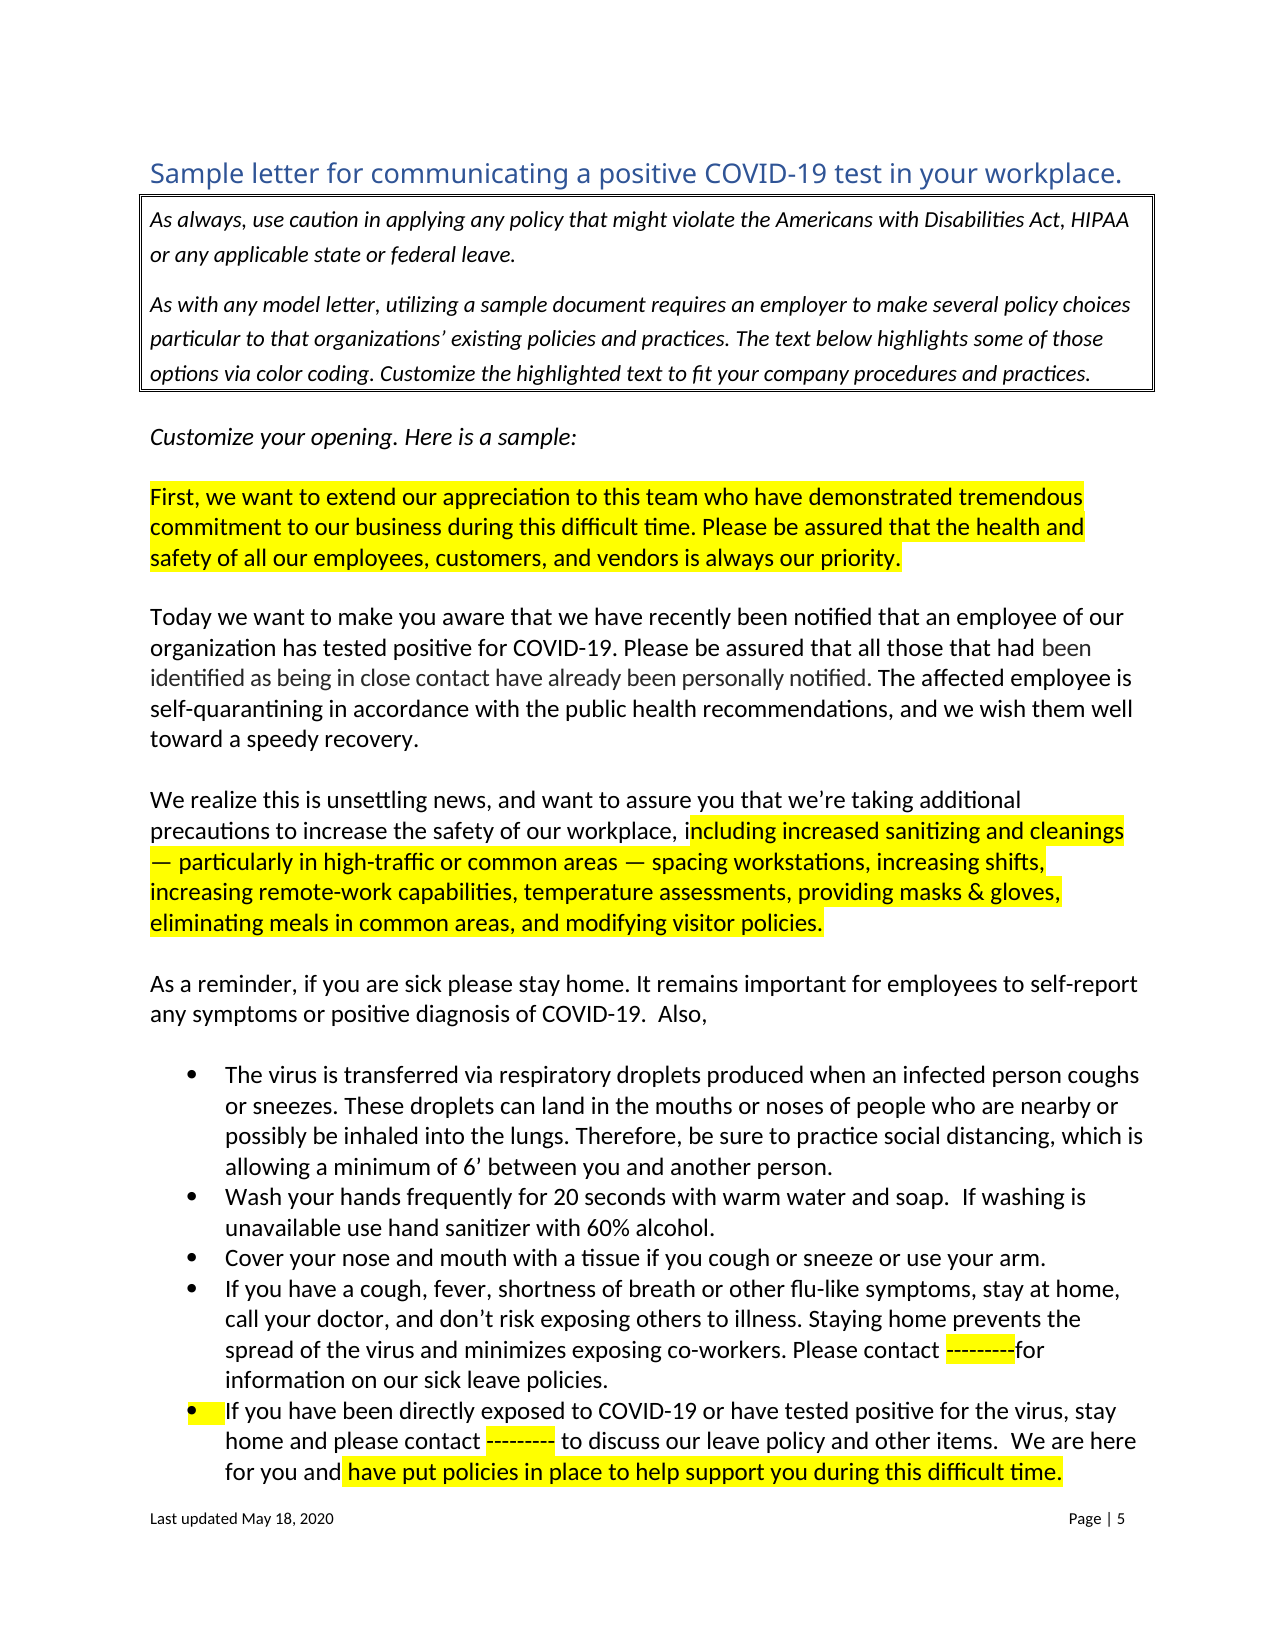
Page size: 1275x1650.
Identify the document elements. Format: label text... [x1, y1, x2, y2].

text We realize this is unsettling news, and want to assure you that we’re taking additional precautions to increase the safety of our workplace, including increased sanitizing and cleanings — particularly in high-traffic or common areas — spacing workstations, increasing shifts, increasing remote-work capabilities, temperature assessments, providing masks & gloves, eliminating meals in common areas, and modifying visitor policies. [150, 784, 1144, 937]
list Wash your hands frequently for 20 seconds with warm water and soap. If washing is unavailable use hand sanitizer with 60% alcohol. [187, 1181, 1144, 1242]
list Cover your nose and mouth with a tissue if you cough or sneeze or use your arm. [187, 1242, 1144, 1273]
list The virus is transferred via respiratory droplets produced when an infected person coughs or sneezes. These droplets can land in the mouths or noses of people who are nearby or possibly be inhaled into the lungs. Therefore, be sure to practice social distancing, which is allowing a minimum of 6’ between you and another person. [187, 1059, 1144, 1181]
text Today we want to make you aware that we have recently been notified that an employee of our organization has tested positive for COVID-19. Please be assured that all those that had been identified as being in close contact have already been personally notified. The affected employee is self-quarantining in accordance with the public health recommendations, and we wish them well toward a speedy recovery. [150, 601, 1144, 754]
text Customize your opening. Here is a sample: [150, 421, 1144, 452]
subtitle Sample letter for communicating a positive COVID-19 test in your workplace. [150, 154, 1144, 191]
list If you have a cough, fever, shortness of breath or other flu-like symptoms, stay at home, call your doctor, and don’t risk exposing others to illness. Staying home prevents the spread of the virus and minimizes exposing co-workers. Please contact ---------for information on our sick leave policies. [187, 1273, 1144, 1395]
text As a reminder, if you are sick please stay home. It remains important for employees to self-report any symptoms or positive diagnosis of COVID-19. Also, [150, 968, 1144, 1029]
text As always, use caution in applying any policy that might violate the Americans with Disabilities Act, HIPAA or any applicable state or federal leave. [142, 197, 1152, 268]
list If you have been directly exposed to COVID-19 or have tested positive for the virus, stay home and please contact --------- to discuss our leave policy and other items. We are here for you and have put policies in place to help support you during this difficult time. [187, 1395, 1144, 1487]
text As with any model letter, utilizing a sample document requires an employer to make several policy choices particular to that organizations’ existing policies and practices. The text below highlights some of those options via color coding. Customize the highlighted text to fit your company procedures and practices. [142, 278, 1152, 389]
text First, we want to extend our appreciation to this team who have demonstrated tremendous commitment to our business during this difficult time. Please be assured that the health and safety of all our employees, customers, and vendors is always our priority. [902, 481, 1144, 572]
